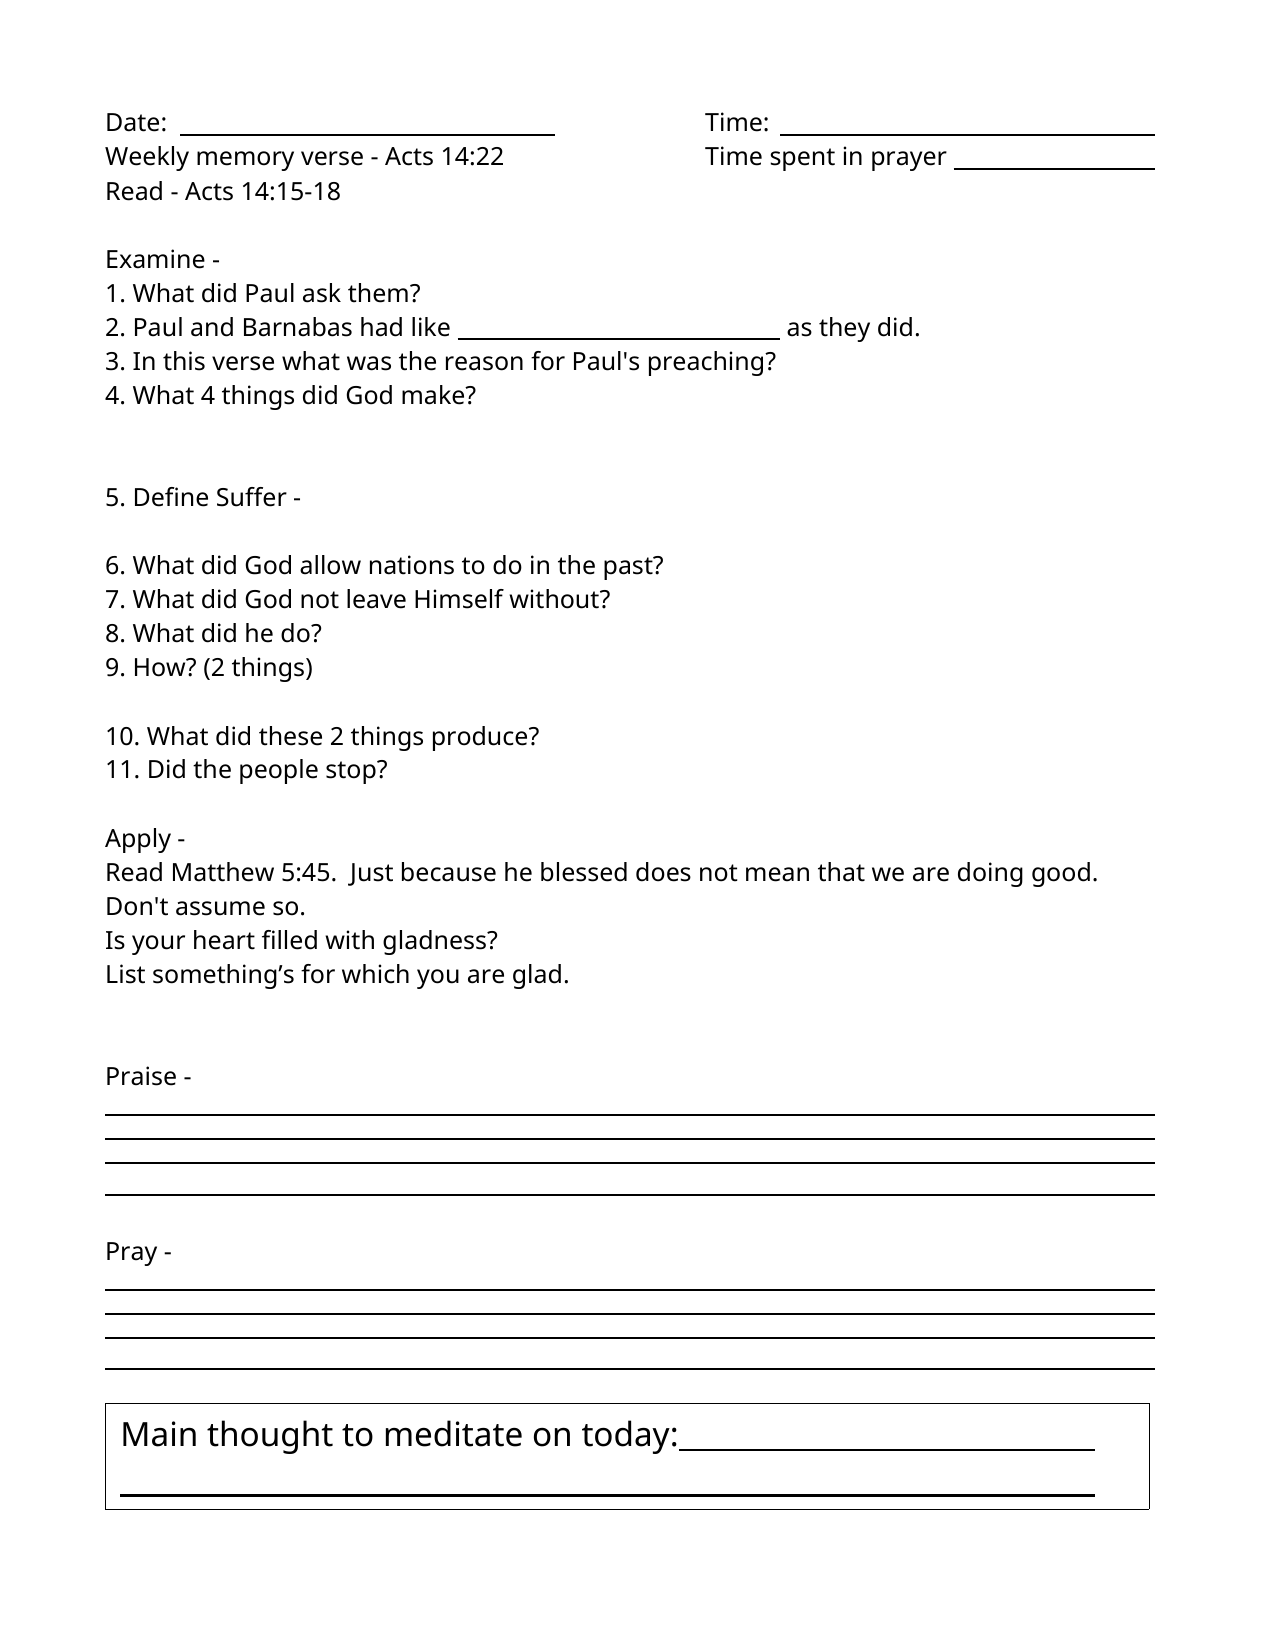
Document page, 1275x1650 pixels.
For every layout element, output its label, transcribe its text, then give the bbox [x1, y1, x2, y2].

text Read - Acts 14:15-18 [105, 173, 1170, 207]
text 10. What did these 2 things produce? [105, 718, 1170, 752]
text Is your heart filled with gladness? [105, 922, 1170, 957]
text List something’s for which you are glad. [105, 957, 1170, 991]
text Examine - [105, 241, 1170, 275]
text 9. How? (2 things) [105, 650, 1170, 684]
text 5. Define Suffer - [105, 480, 1170, 514]
text 4. What 4 things did God make? [105, 377, 1170, 412]
text 8. What did he do? [105, 616, 1170, 650]
text 6. What did God allow nations to do in the past? [105, 548, 1170, 582]
text Date: Time: [105, 1373, 1170, 1407]
text Date: Time: [105, 105, 1170, 139]
text Read Matthew 5:45. Just because he blessed does not mean that we are doing good. Don't assume so. [105, 854, 1170, 922]
text Weekly memory verse - Acts 14:22 Time spent in prayer [105, 139, 1170, 173]
text 3. In this verse what was the reason for Paul's preaching? [105, 343, 1170, 377]
text Pray - [105, 1233, 1170, 1267]
text 7. What did God not leave Himself without? [105, 582, 1170, 616]
text 1. What did Paul ask them? [105, 275, 1170, 309]
text Apply - [105, 820, 1170, 854]
text 11. Did the people stop? [105, 752, 1170, 786]
text Praise - [105, 1059, 1170, 1093]
text 2. Paul and Barnabas had like as they did. [105, 309, 1170, 343]
